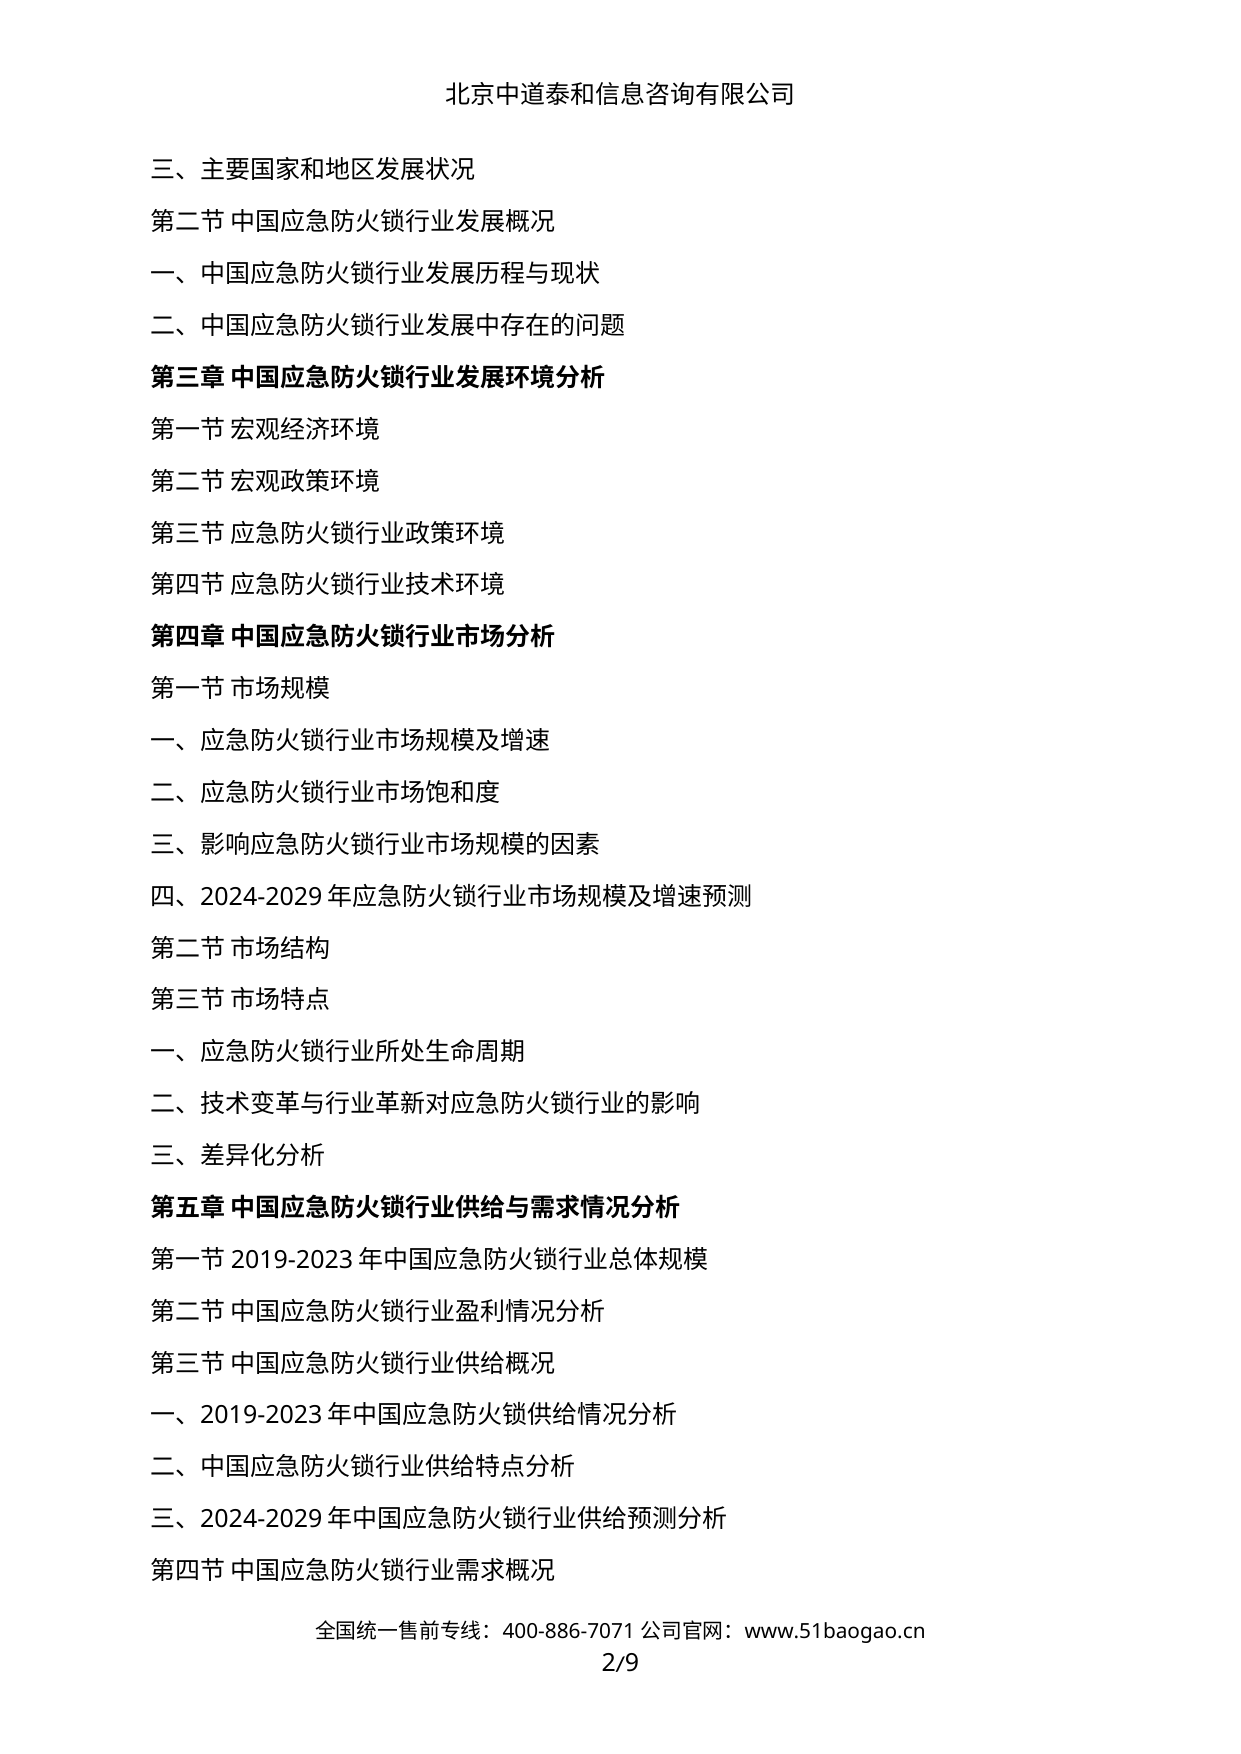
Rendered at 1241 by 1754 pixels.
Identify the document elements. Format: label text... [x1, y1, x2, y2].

text 第四节 中国应急防火锁行业需求概况 [150, 1551, 1090, 1587]
text 第三节 市场特点 [150, 980, 1090, 1016]
text 四、2024-2029年应急防火锁行业市场规模及增速预测 [150, 876, 1090, 912]
text 二、技术变革与行业革新对应急防火锁行业的影响 [150, 1084, 1090, 1120]
text 二、中国应急防火锁行业发展中存在的问题 [150, 306, 1090, 342]
text 一、应急防火锁行业市场规模及增速 [150, 721, 1090, 757]
text 第三章 中国应急防火锁行业发展环境分析 [150, 357, 1090, 394]
text 第二节 中国应急防火锁行业盈利情况分析 [150, 1291, 1090, 1327]
text 一、应急防火锁行业所处生命周期 [150, 1032, 1090, 1068]
text 第五章 中国应急防火锁行业供给与需求情况分析 [150, 1187, 1090, 1224]
text 二、应急防火锁行业市场饱和度 [150, 772, 1090, 809]
text 第一节 宏观经济环境 [150, 409, 1090, 446]
text 二、中国应急防火锁行业供给特点分析 [150, 1447, 1090, 1483]
text 三、影响应急防火锁行业市场规模的因素 [150, 824, 1090, 861]
text 一、中国应急防火锁行业发展历程与现状 [150, 254, 1090, 290]
text 一、2019-2023年中国应急防火锁供给情况分析 [150, 1395, 1090, 1431]
text 第二节 市场结构 [150, 928, 1090, 964]
text 第四节 应急防火锁行业技术环境 [150, 565, 1090, 601]
text 第三节 应急防火锁行业政策环境 [150, 513, 1090, 549]
text 第二节 宏观政策环境 [150, 461, 1090, 497]
text 三、主要国家和地区发展状况 [150, 150, 1090, 186]
text 三、2024-2029年中国应急防火锁行业供给预测分析 [150, 1499, 1090, 1535]
text 第一节 市场规模 [150, 669, 1090, 705]
text 第二节 中国应急防火锁行业发展概况 [150, 202, 1090, 238]
text 第四章 中国应急防火锁行业市场分析 [150, 617, 1090, 653]
text 三、差异化分析 [150, 1136, 1090, 1172]
text 第三节 中国应急防火锁行业供给概况 [150, 1343, 1090, 1379]
text 第一节 2019-2023年中国应急防火锁行业总体规模 [150, 1239, 1090, 1276]
